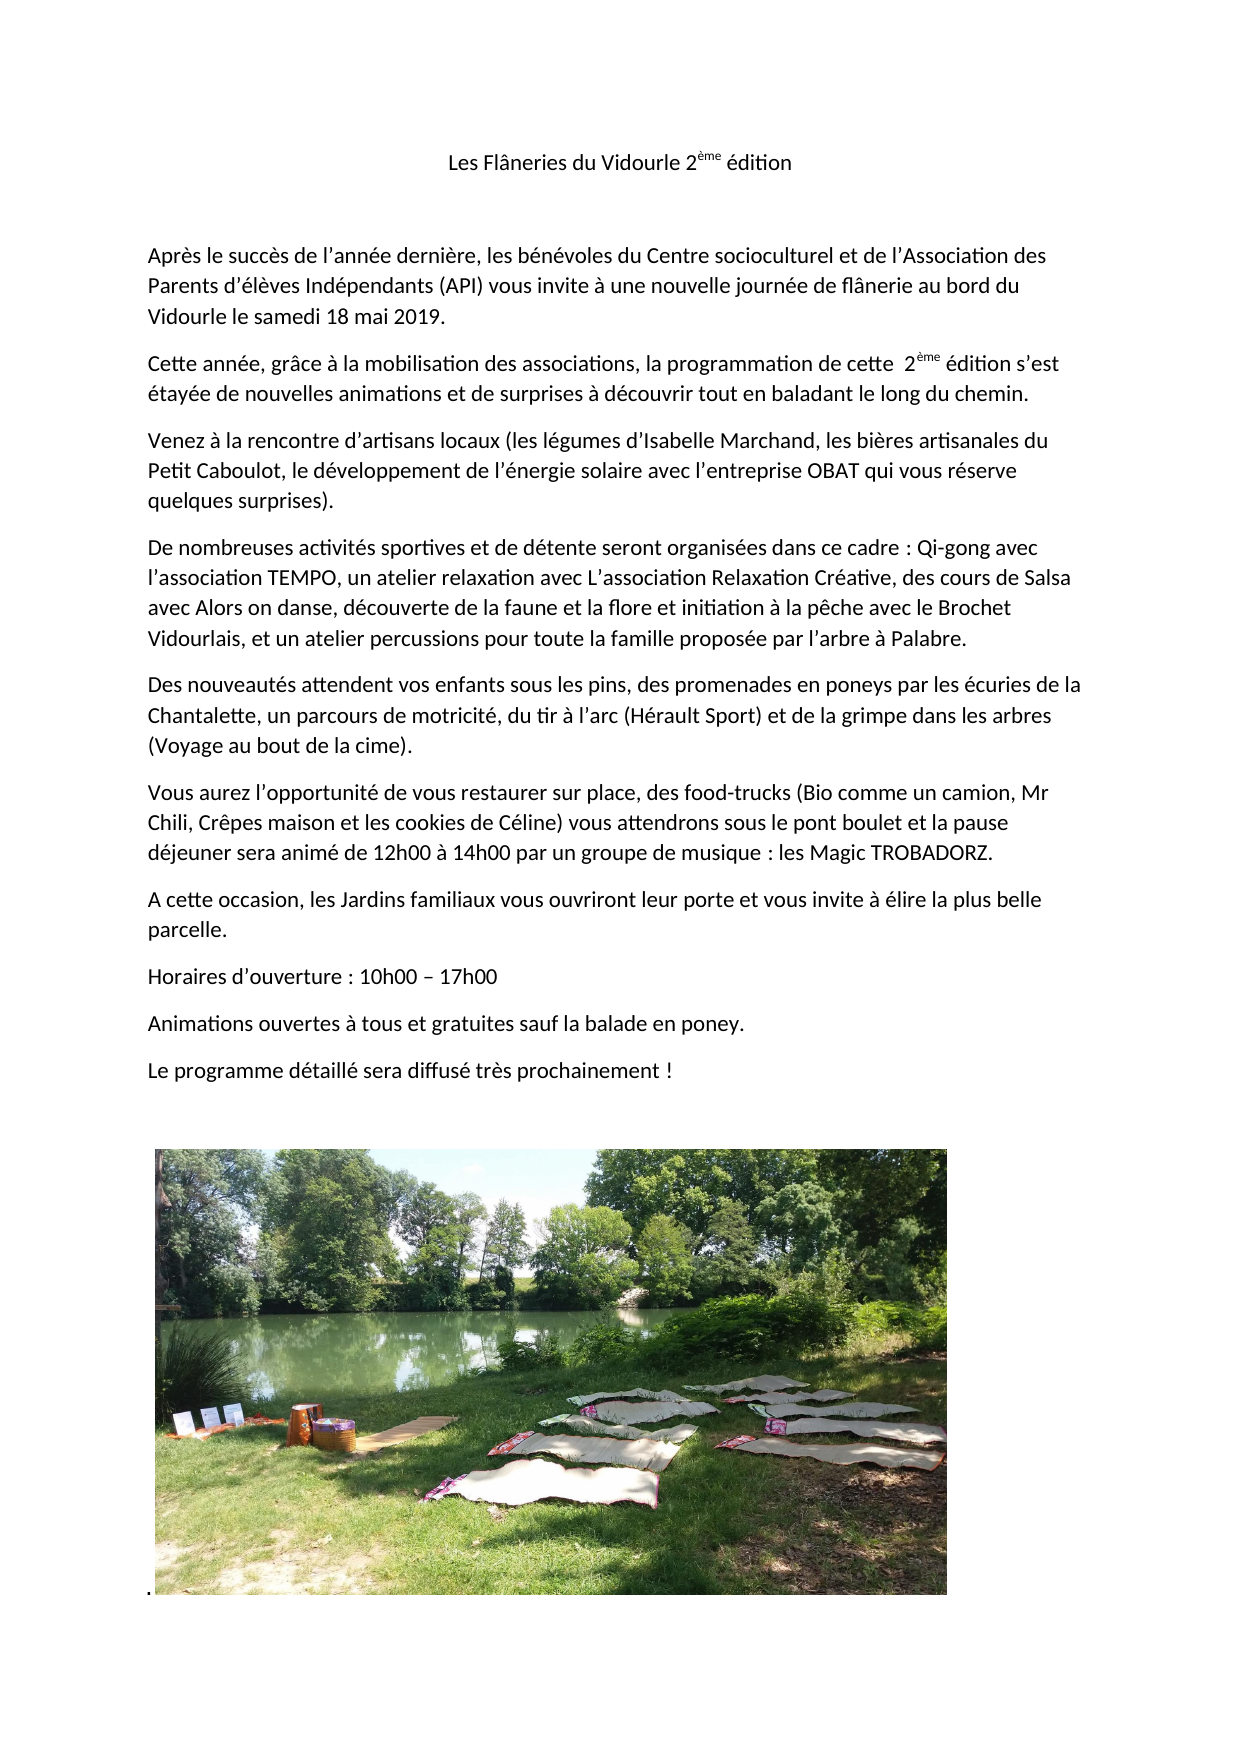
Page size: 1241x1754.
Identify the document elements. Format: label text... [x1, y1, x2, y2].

text A cette occasion, les Jardins familiaux vous ouvriront leur porte et vous invite à élire la plus belle parcelle. [148, 885, 1093, 943]
text De nombreuses activités sportives et de détente seront organisées dans ce cadre : Qi-gong avec l’association TEMPO, un atelier relaxation avec L’association Relaxation Créative, des cours de Salsa avec Alors on danse, découverte de la faune et la flore et initiation à la pêche avec le Brochet Vidourlais, et un atelier percussions pour toute la famille proposée par l’arbre à Palabre. [148, 533, 1093, 652]
picture [155, 1149, 947, 1595]
text Après le succès de l’année dernière, les bénévoles du Centre socioculturel et de l’Association des Parents d’élèves Indépendants (API) vous invite à une nouvelle journée de flânerie au bord du Vidourle le samedi 18 mai 2019. [148, 241, 1093, 330]
text Vous aurez l’opportunité de vous restaurer sur place, des food-trucks (Bio comme un camion, Mr Chili, Crêpes maison et les cookies de Céline) vous attendrons sous le pont boulet et la pause déjeuner sera animé de 12h00 à 14h00 par un groupe de musique : les Magic TROBADORZ. [148, 778, 1093, 866]
text Horaires d’ouverture : 10h00 – 17h00 [148, 962, 1093, 990]
text Des nouveautés attendent vos enfants sous les pins, des promenades en poneys par les écuries de la Chantalette, un parcours de motricité, du tir à l’arc (Hérault Sport) et de la grimpe dans les arbres (Voyage au bout de la cime). [148, 671, 1093, 759]
text Animations ouvertes à tous et gratuites sauf la balade en poney. [148, 1009, 1093, 1037]
text Venez à la rencontre d’artisans locaux (les légumes d’Isabelle Marchand, les bières artisanales du Petit Caboulot, le développement de l’énergie solaire avec l’entreprise OBAT qui vous réserve quelques surprises). [148, 426, 1093, 514]
text Cette année, grâce à la mobilisation des associations, la programmation de cette 2ème édition s’est étayée de nouvelles animations et de surprises à découvrir tout en baladant le long du chemin. [148, 349, 1093, 407]
text Les Flâneries du Vidourle 2ème édition [148, 148, 1093, 176]
text Le programme détaillé sera diffusé très prochainement ! [148, 1056, 1093, 1084]
